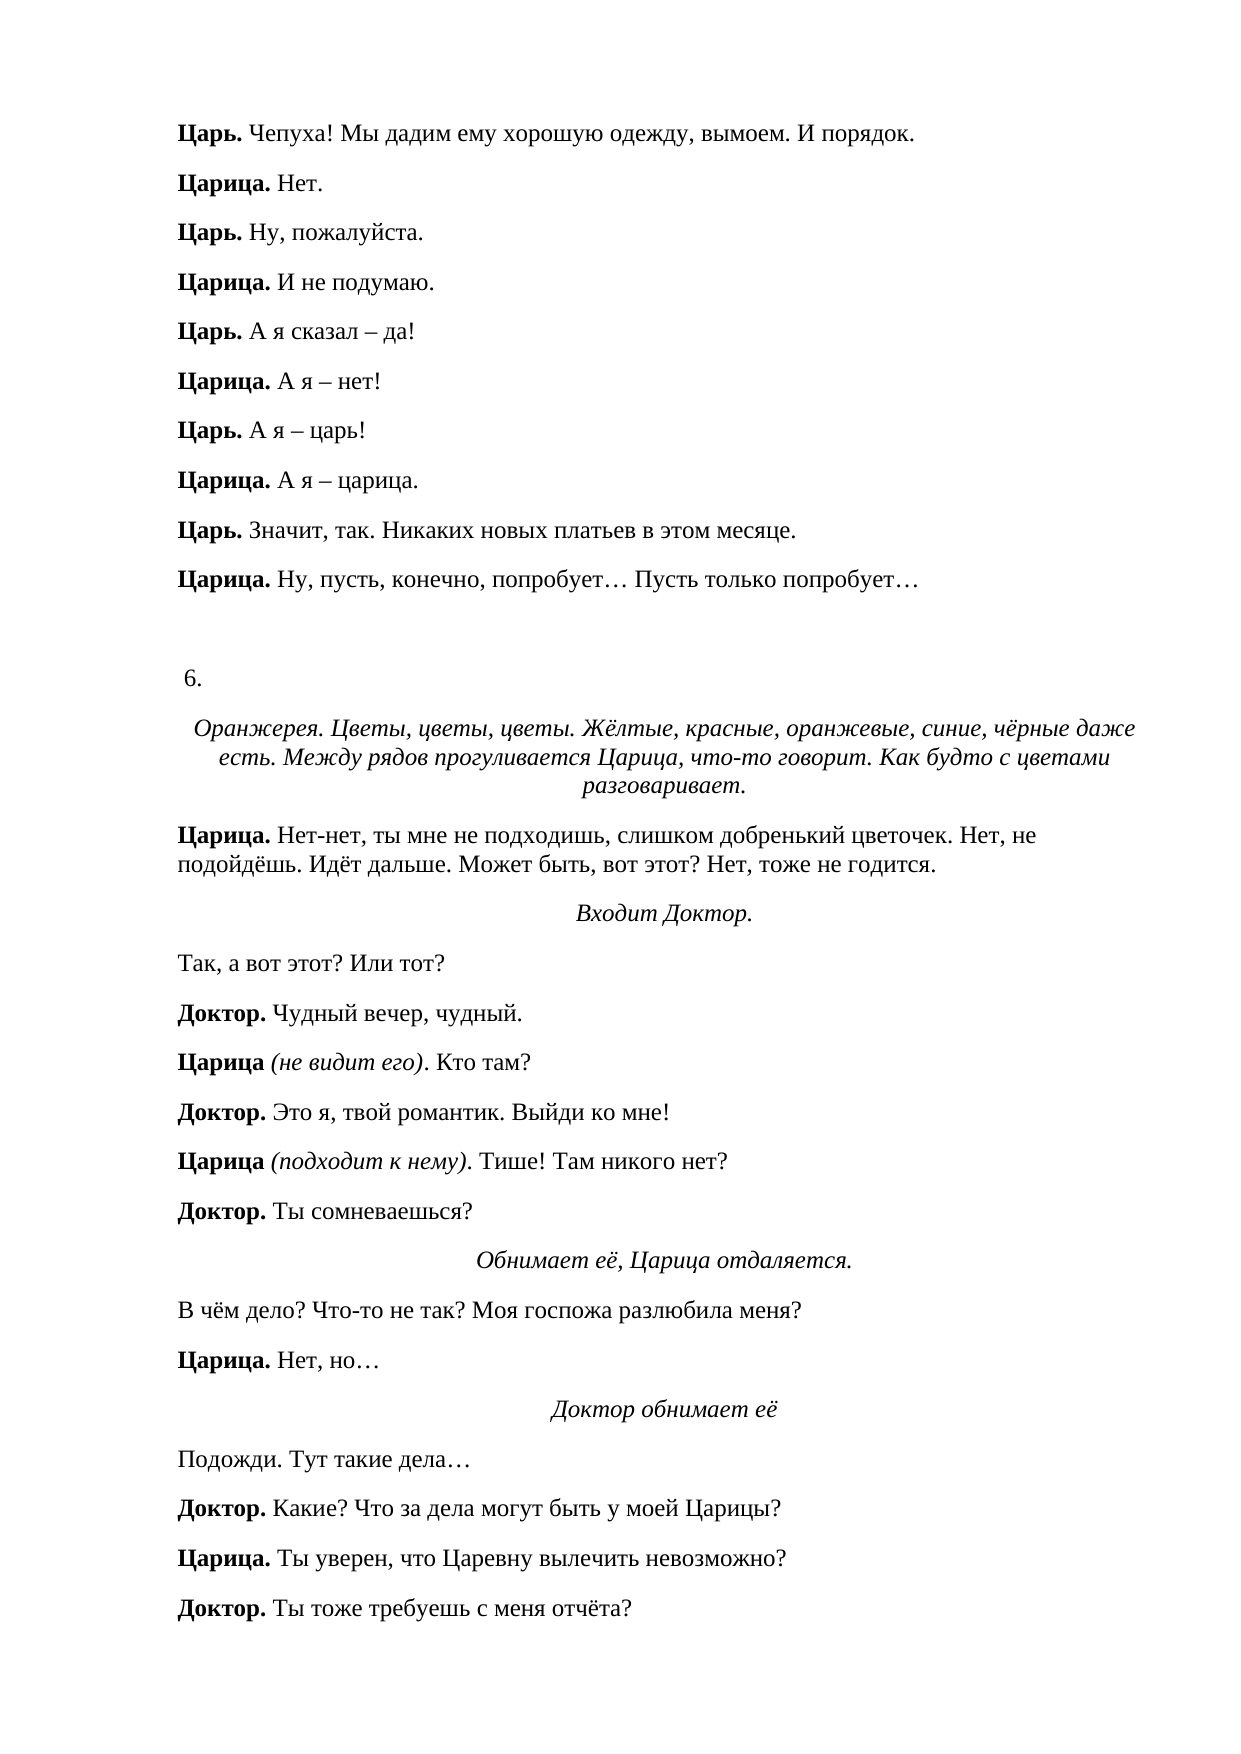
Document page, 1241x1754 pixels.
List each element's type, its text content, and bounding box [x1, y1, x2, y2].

text Оранжерея. Цветы, цветы, цветы. Жёлтые, красные, оранжевые, синие, чёрные даже есть. Между рядов прогуливается Царица, что-то говорит. Как будто с цветами разговаривает. [177, 713, 1152, 799]
text Царь. Ну, пожалуйста. [177, 217, 1152, 246]
text В чём дело? Что-то не так? Моя госпожа разлюбила меня? [177, 1295, 1152, 1324]
text Доктор. Ты тоже требуешь с меня отчёта? [177, 1593, 1152, 1621]
text Царица (подходит к нему). Тише! Там никого нет? [177, 1146, 1152, 1175]
text Царь. Чепуха! Мы дадим ему хорошую одежду, вымоем. И порядок. [177, 118, 1152, 147]
text Доктор. Какие? Что за дела могут быть у моей Царицы? [177, 1493, 1152, 1522]
text Царица. Нет, но… [177, 1345, 1152, 1373]
text 6. [177, 663, 1152, 692]
text Доктор. Ты сомневаешься? [177, 1196, 1152, 1225]
text Царица. Ну, пусть, конечно, попробует… Пусть только попробует… [177, 564, 1152, 593]
text Царица. Нет-нет, ты мне не подходишь, слишком добренький цветочек. Нет, не подойдёшь. Идёт дальше. Может быть, вот этот? Нет, тоже не годится. [177, 820, 1152, 878]
text Входит Доктор. [177, 898, 1152, 927]
text Царица. Нет. [177, 168, 1152, 196]
text Царица. И не подумаю. [177, 267, 1152, 296]
text Доктор обнимает её [177, 1394, 1152, 1423]
text Обнимает её, Царица отдаляется. [177, 1246, 1152, 1274]
text Доктор. Это я, твой романтик. Выйди ко мне! [177, 1097, 1152, 1126]
text Царица. Ты уверен, что Царевну вылечить невозможно? [177, 1543, 1152, 1572]
text Царица. А я – царица. [177, 465, 1152, 494]
text Царица. А я – нет! [177, 366, 1152, 395]
text Царь. Значит, так. Никаких новых платьев в этом месяце. [177, 515, 1152, 543]
text Доктор. Чудный вечер, чудный. [177, 998, 1152, 1026]
text Царь. А я – царь! [177, 416, 1152, 444]
text Царица (не видит его). Кто там? [177, 1047, 1152, 1076]
text Царь. А я сказал – да! [177, 316, 1152, 345]
text Так, а вот этот? Или тот? [177, 948, 1152, 977]
text Подожди. Тут такие дела… [177, 1444, 1152, 1473]
